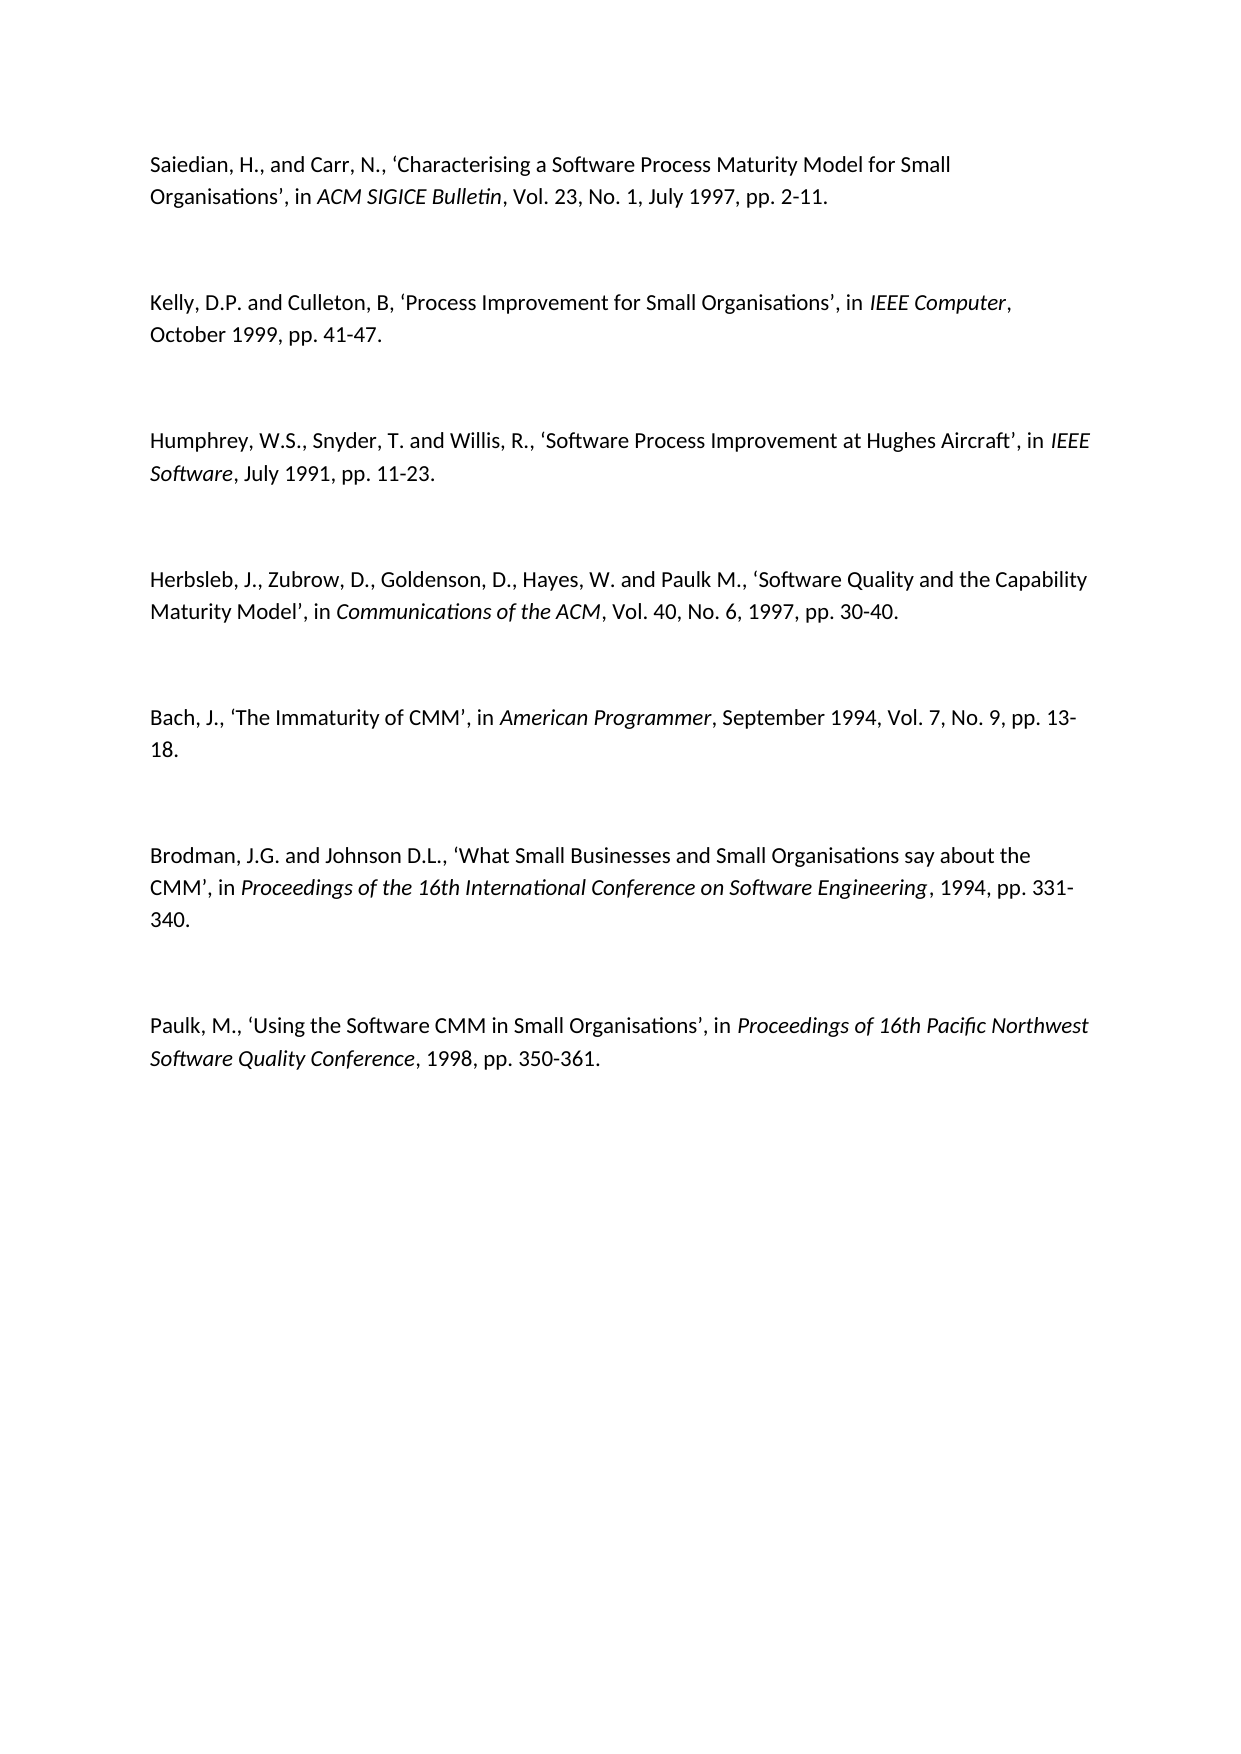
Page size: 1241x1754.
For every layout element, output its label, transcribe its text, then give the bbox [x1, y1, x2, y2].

text Humphrey, W.S., Snyder, T. and Willis, R., ‘Software Process Improvement at Hughes Aircraft’, in IEEE Software, July 1991, pp. 11-23. [150, 426, 1090, 487]
text Herbsleb, J., Zubrow, D., Goldenson, D., Hayes, W. and Paulk M., ‘Software Quality and the Capability Maturity Model’, in Communications of the ACM, Vol. 40, No. 6, 1997, pp. 30-40. [150, 565, 1090, 625]
text Bach, J., ‘The Immaturity of CMM’, in American Programmer, September 1994, Vol. 7, No. 9, pp. 13-18. [150, 703, 1090, 763]
text Kelly, D.P. and Culleton, B, ‘Process Improvement for Small Organisations’, in IEEE Computer, October 1999, pp. 41-47. [150, 288, 1090, 348]
text Saiedian, H., and Carr, N., ‘Characterising a Software Process Maturity Model for Small Organisations’, in ACM SIGICE Bulletin, Vol. 23, No. 1, July 1997, pp. 2-11. [150, 150, 1090, 210]
text Paulk, M., ‘Using the Software CMM in Small Organisations’, in Proceedings of 16th Pacific Northwest Software Quality Conference, 1998, pp. 350-361. [150, 1012, 1090, 1072]
text Brodman, J.G. and Johnson D.L., ‘What Small Businesses and Small Organisations say about the CMM’, in Proceedings of the 16th International Conference on Software Engineering, 1994, pp. 331-340. [150, 841, 1090, 933]
